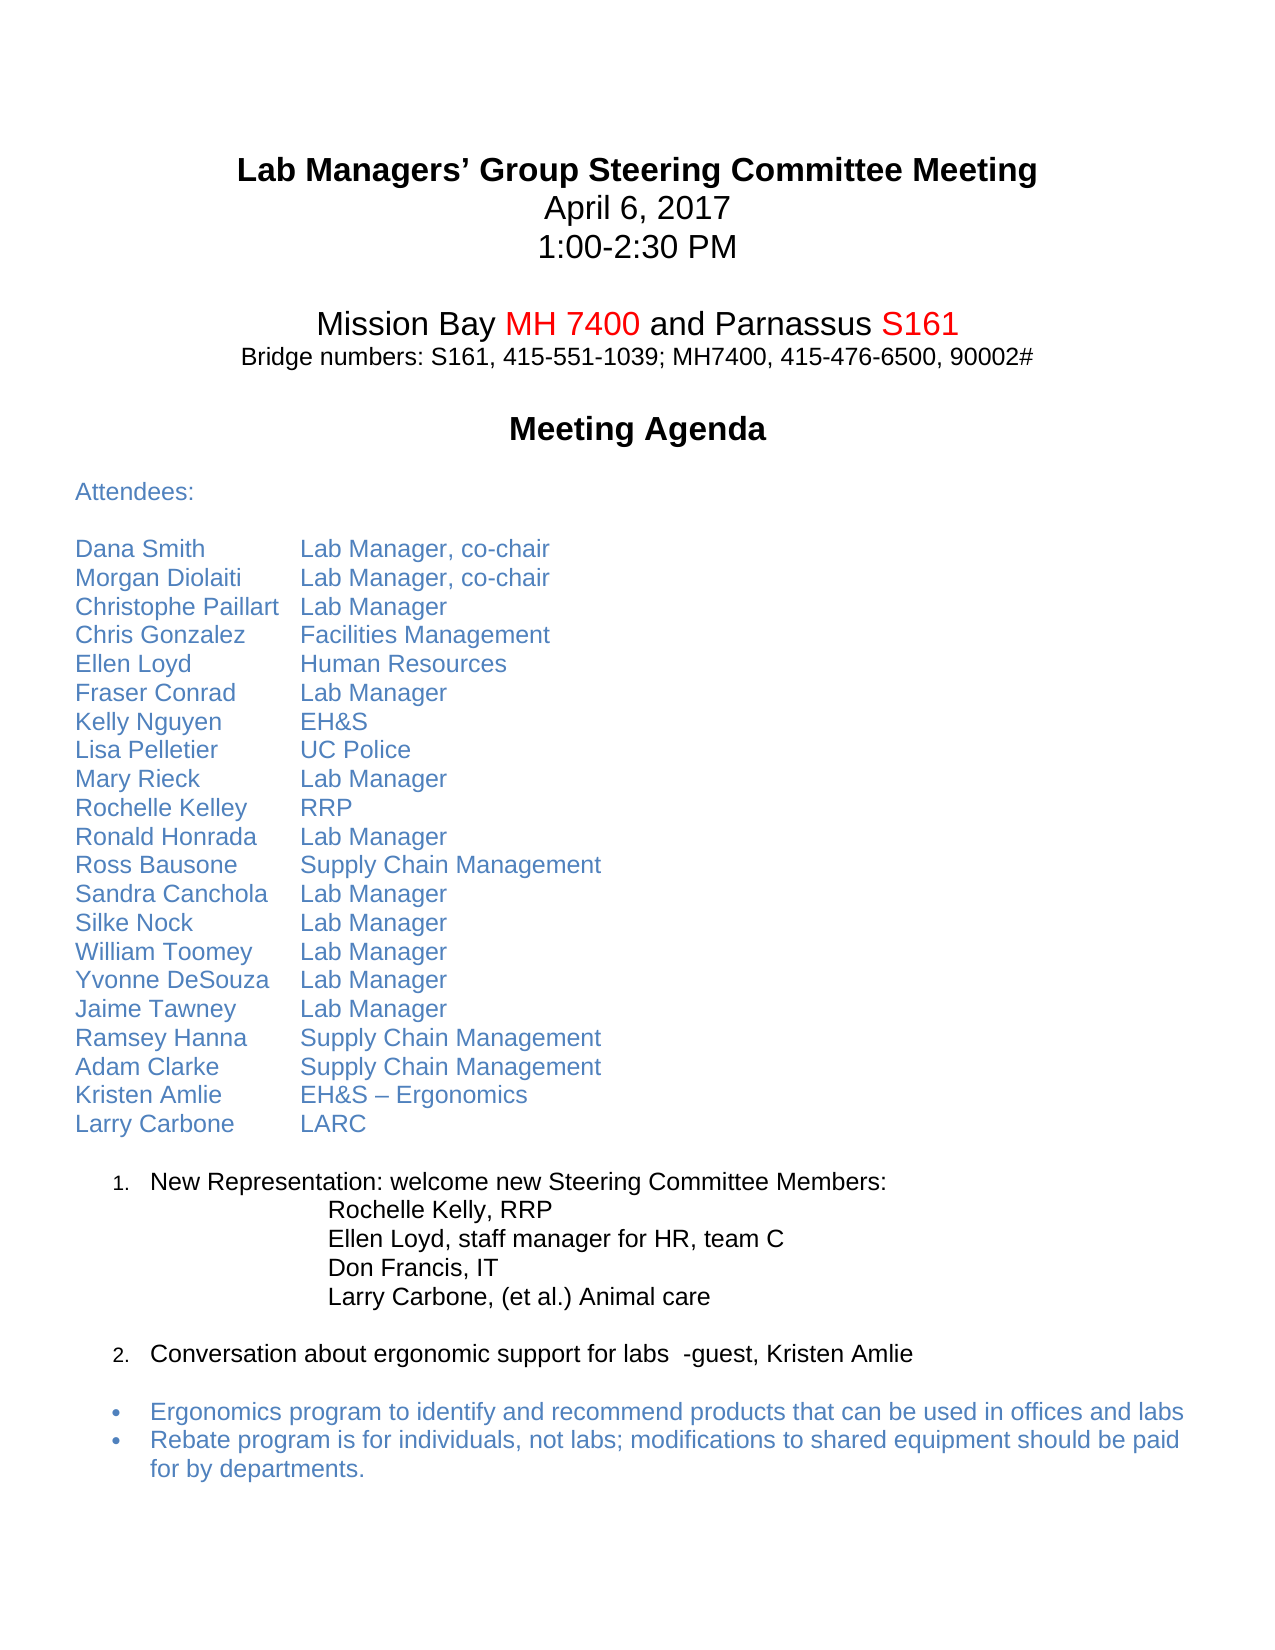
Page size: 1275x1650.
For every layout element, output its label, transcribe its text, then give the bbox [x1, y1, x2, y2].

text Kristen Amlie EH&S – Ergonomics [75, 1080, 1200, 1109]
text Kelly Nguyen EH&S [75, 707, 1200, 735]
text Sandra Canchola Lab Manager [75, 879, 1200, 908]
text Lab Managers’ Group Steering Committee Meeting [75, 150, 1200, 188]
text Bridge numbers: S161, 415-551-1039; MH7400, 415-476-6500, 90002# [75, 342, 1200, 371]
list Conversation about ergonomic support for labs -guest, Kristen Amlie [112, 1339, 1200, 1368]
list Ergonomics program to identify and recommend products that can be used in offices and labs [112, 1397, 1200, 1425]
text Adam Clarke Supply Chain Management [75, 1052, 1200, 1080]
text Mission Bay MH 7400 and Parnassus S161 [75, 304, 1200, 342]
text April 6, 2017 [75, 188, 1200, 227]
text Jaime Tawney Lab Manager [75, 994, 1200, 1023]
text Larry Carbone LARC [75, 1109, 1200, 1138]
text Lisa Pelletier UC Police [75, 735, 1200, 764]
text 1:00-2:30 PM [75, 227, 1200, 265]
text Rochelle Kelley RRP [75, 793, 1200, 822]
text Fraser Conrad Lab Manager [75, 678, 1200, 707]
text Ross Bausone Supply Chain Management [75, 850, 1200, 879]
text Silke Nock Lab Manager [75, 908, 1200, 937]
text Christophe Paillart Lab Manager [75, 592, 1200, 620]
text Meeting Agenda [75, 409, 1200, 448]
text Ellen Loyd, staff manager for HR, team C [300, 1224, 1200, 1253]
text Ellen Loyd Human Resources [75, 649, 1200, 678]
list Rebate program is for individuals, not labs; modifications to shared equipment should be paid for by departments. [112, 1425, 1200, 1483]
text Dana Smith Lab Manager, co-chair [75, 534, 1200, 563]
text Ramsey Hanna Supply Chain Management [75, 1023, 1200, 1052]
text Mary Rieck Lab Manager [75, 764, 1200, 793]
text Attendees: [75, 477, 1200, 505]
text Larry Carbone, (et al.) Animal care [300, 1282, 1200, 1310]
text Rochelle Kelly, RRP [300, 1195, 1200, 1224]
text Chris Gonzalez Facilities Management [75, 620, 1200, 649]
text Ronald Honrada Lab Manager [75, 822, 1200, 850]
text William Toomey Lab Manager [75, 937, 1200, 965]
list New Representation: welcome new Steering Committee Members: [112, 1167, 1200, 1195]
text Yvonne DeSouza Lab Manager [75, 965, 1200, 994]
text Morgan Diolaiti Lab Manager, co-chair [75, 563, 1200, 592]
text Don Francis, IT [300, 1253, 1200, 1282]
